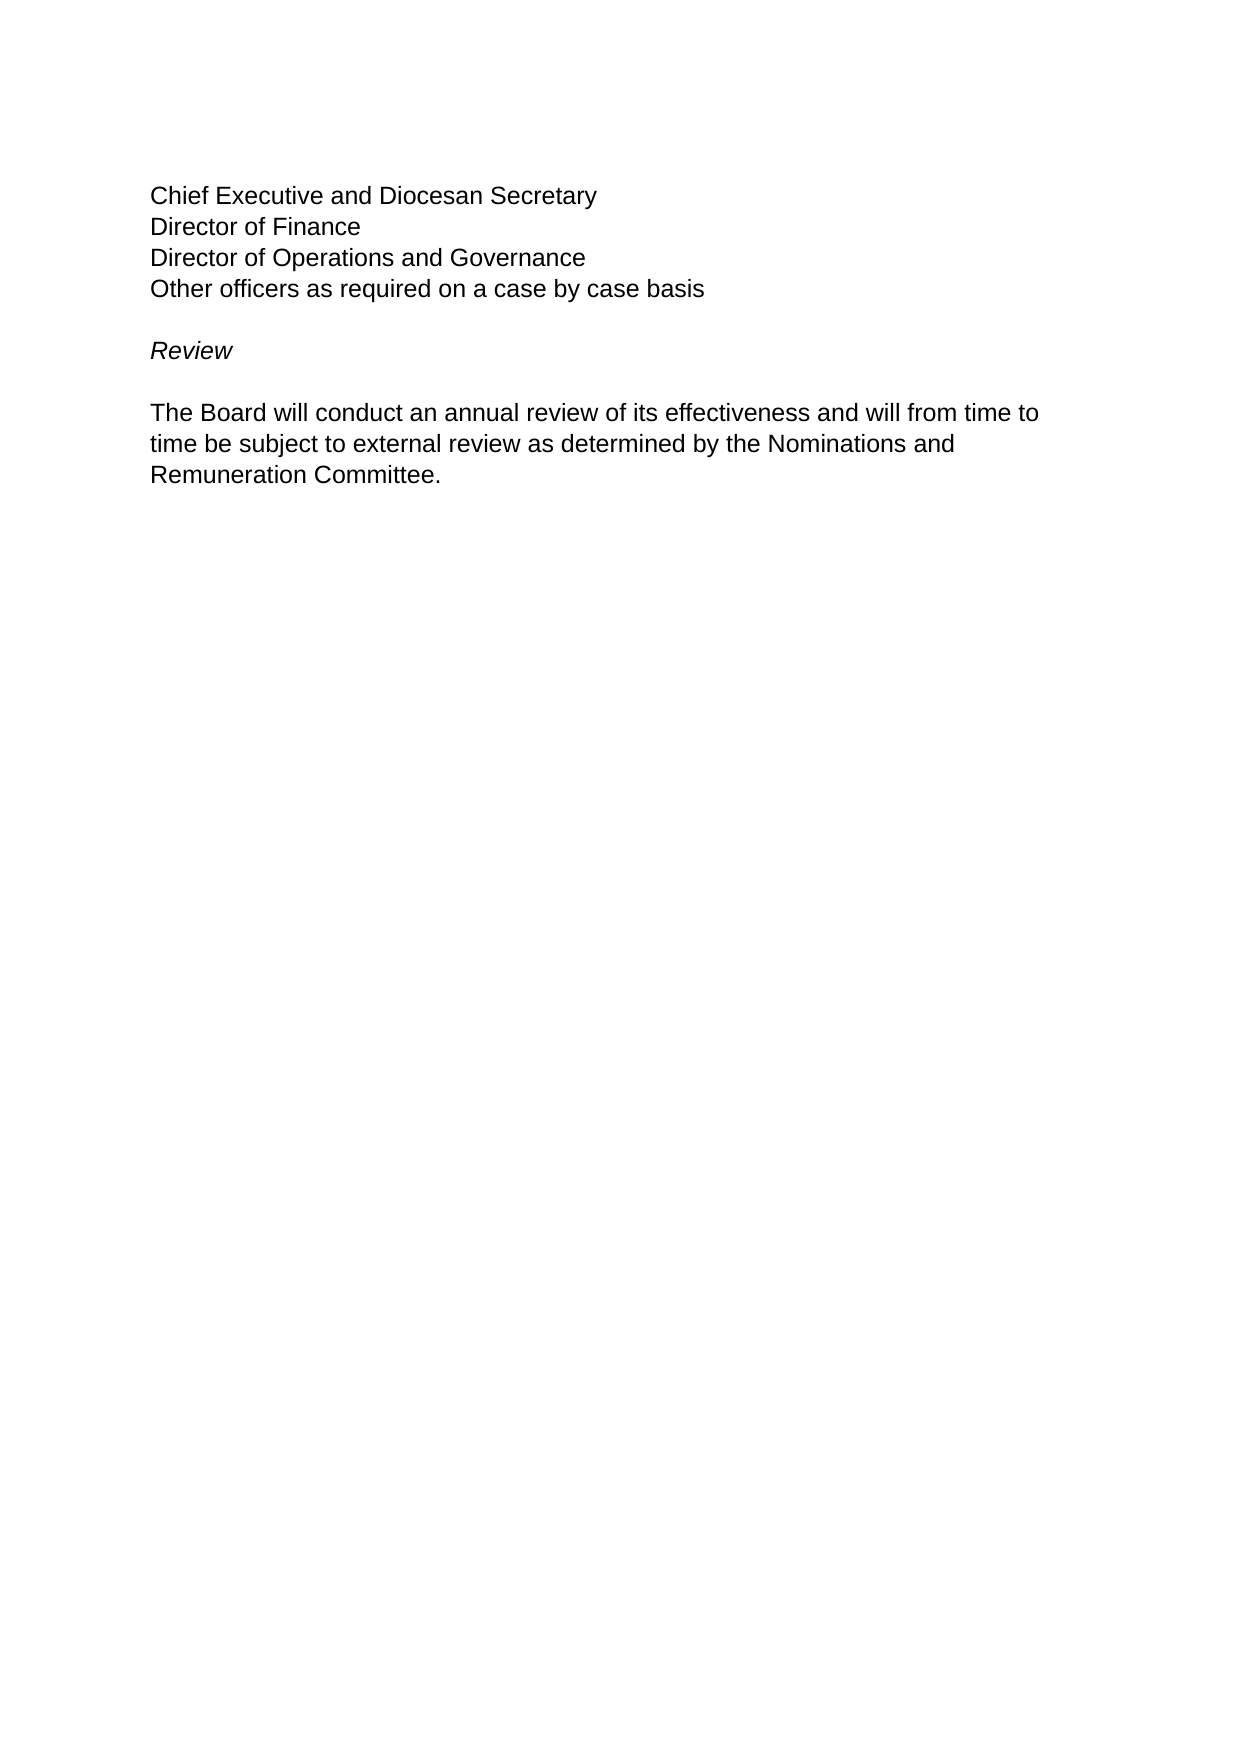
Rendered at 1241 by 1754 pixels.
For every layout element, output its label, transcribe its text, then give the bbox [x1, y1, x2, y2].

text Chief Executive and Diocesan Secretary [150, 181, 1090, 210]
text Director of Operations and Governance [150, 243, 1090, 272]
text The Board will conduct an annual review of its effectiveness and will from time to time be subject to external review as determined by the Nominations and Remuneration Committee. [150, 398, 1090, 489]
text Review [150, 336, 1090, 365]
text Other officers as required on a case by case basis [150, 274, 1090, 303]
text Director of Finance [150, 212, 1090, 241]
